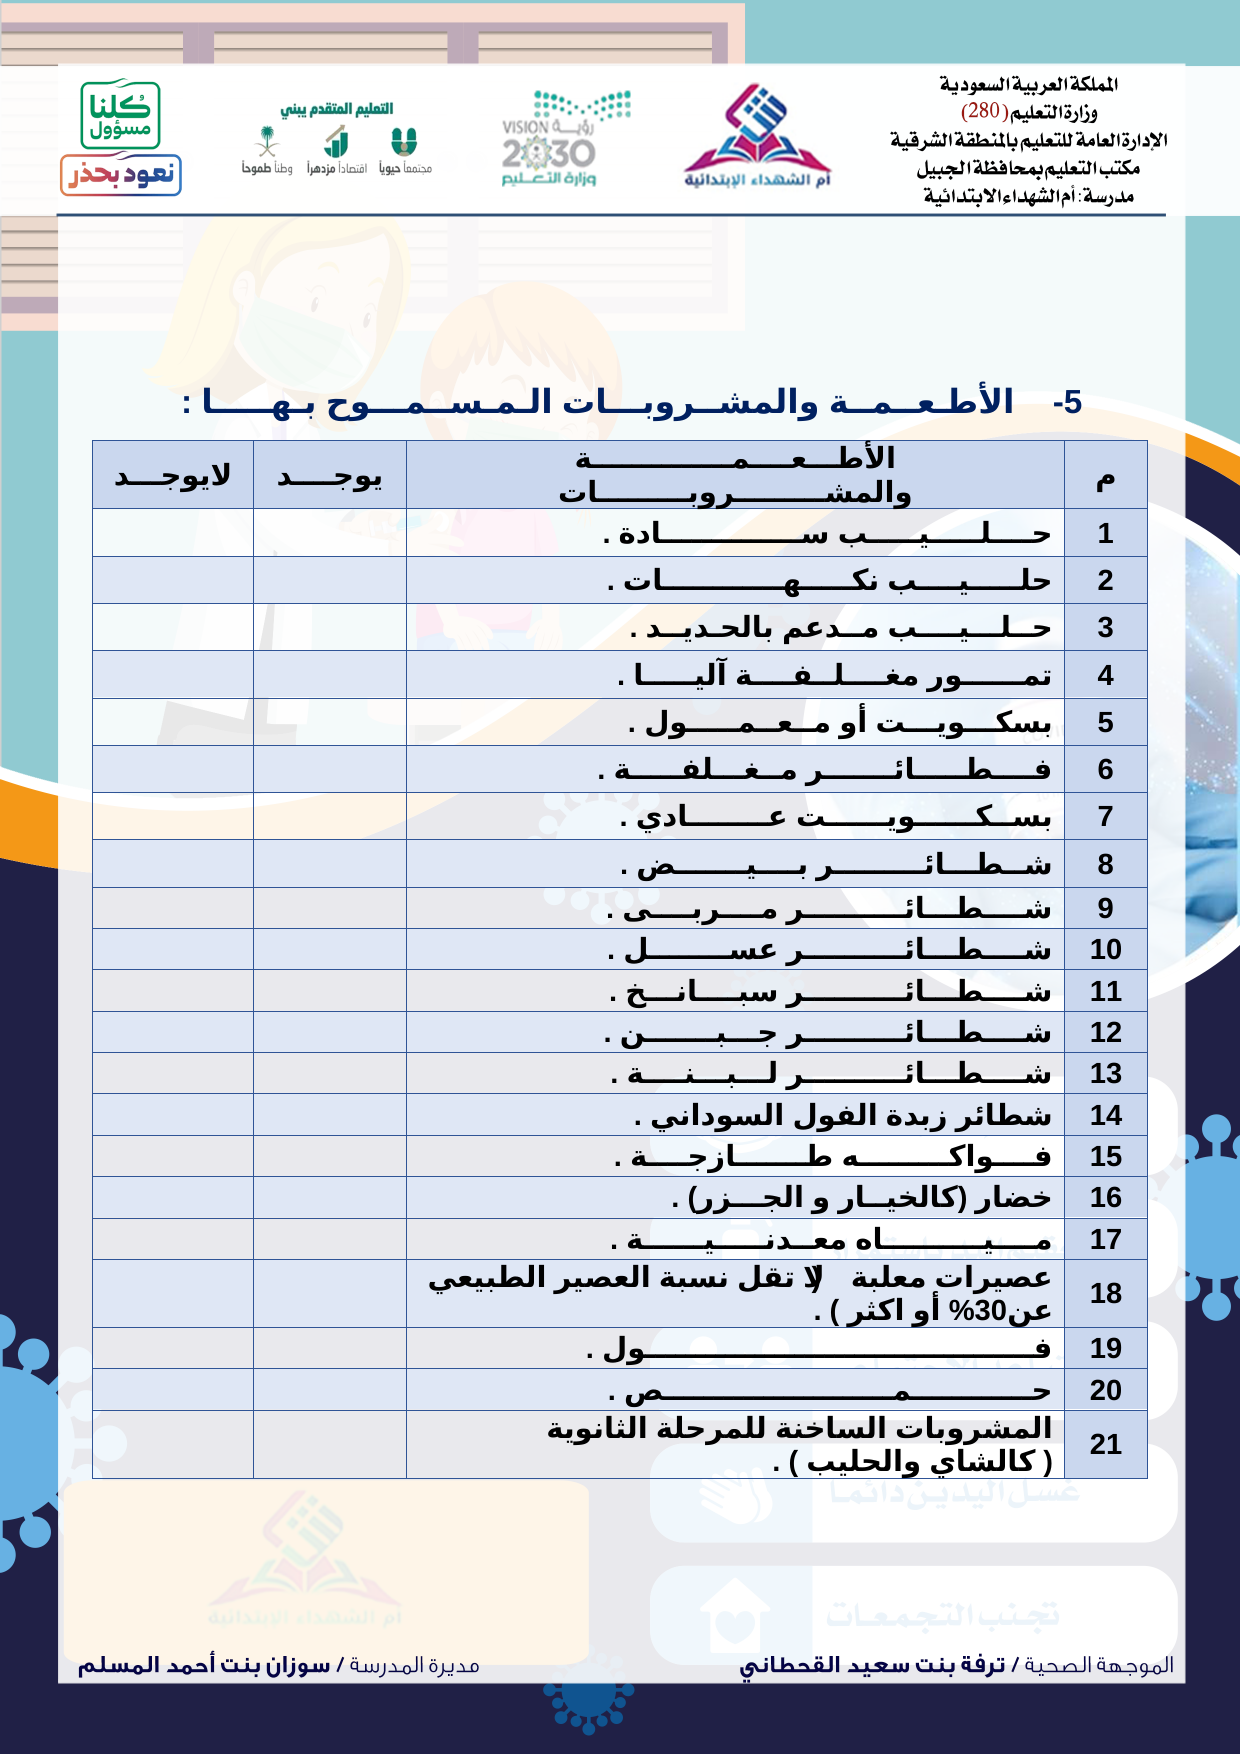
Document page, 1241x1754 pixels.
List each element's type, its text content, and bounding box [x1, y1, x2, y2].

table_cell [93, 840, 253, 887]
table_cell 15 [1065, 1136, 1147, 1176]
table_cell عصيرات معلبة ( لا تقل نسبة العصير الطبيعي عن30% أو اكثر ) . [407, 1260, 1064, 1327]
table_header الأطـــعــــمــــــــــــــة والمشـــــــــروبـــــــــات [407, 441, 1064, 508]
table_cell 10 [1065, 929, 1147, 969]
table_header م [1065, 441, 1147, 508]
table_cell 8 [1065, 840, 1147, 887]
table_cell [93, 509, 253, 556]
table_cell 9 [1065, 888, 1147, 928]
table_cell [254, 1260, 406, 1327]
table_cell [254, 699, 406, 745]
table_cell 14 [1065, 1094, 1147, 1135]
table_cell حــــلـــــيـــــب ســــــــــــــادة . [407, 509, 1064, 556]
table_cell 18 [1065, 1260, 1147, 1327]
table_cell فـــــــــــــــــــــــــــــــــــــــول . [407, 1328, 1064, 1368]
table_cell [254, 929, 406, 969]
table_cell شــــطـــائــــــــــر جـــبـــــــن . [407, 1012, 1064, 1052]
table_cell [254, 970, 406, 1011]
table_cell [93, 1177, 253, 1217]
table_cell [93, 699, 253, 745]
table_cell 4 [1065, 651, 1147, 697]
table_cell [254, 509, 406, 556]
table_cell بسكـــويـــت أو مــعــمـــــول . [407, 699, 1064, 745]
table_cell خضار (كالخيــار و الجـــزر) . [407, 1177, 1064, 1217]
table_cell [93, 746, 253, 792]
table_cell [93, 793, 253, 839]
table_cell [254, 1053, 406, 1093]
table_cell 13 [1065, 1053, 1147, 1093]
table_cell [93, 1369, 253, 1409]
table_cell [93, 1219, 253, 1259]
table_cell شــطـــائـــــــــر بــــيـــــــض . [407, 840, 1064, 887]
table_cell [254, 1177, 406, 1217]
table_cell [254, 840, 406, 887]
table_cell [93, 1328, 253, 1368]
table_cell مــــيــــــــــاه معــدنـــــيــــــة . [407, 1219, 1064, 1259]
table_cell [254, 793, 406, 839]
table_cell [93, 1012, 253, 1052]
table_cell [254, 1012, 406, 1052]
table_cell [93, 1260, 253, 1327]
table_cell 16 [1065, 1177, 1147, 1217]
table_cell [254, 1219, 406, 1259]
table_cell شــــطـــائــــــــــر سبــــانـــخ . [407, 970, 1064, 1011]
table_cell [93, 888, 253, 928]
table_cell شــــطـــائــــــــــر عســــــــل . [407, 929, 1064, 969]
table_cell 21 [1065, 1411, 1147, 1478]
table_cell 1 [1065, 509, 1147, 556]
table_cell [254, 746, 406, 792]
table_cell [254, 1369, 406, 1409]
table_cell [93, 1053, 253, 1093]
table_cell [93, 1136, 253, 1176]
table_cell [93, 970, 253, 1011]
list الأطـعــمــة والمشــروبـــات الـمـســمـــوح بـهـــــا : [150, 382, 1053, 420]
table_cell 2 [1065, 557, 1147, 603]
table_cell حــلـــيــــب مــدعم بالحـديــد . [407, 604, 1064, 650]
table_cell 20 [1065, 1369, 1147, 1409]
table_cell 5 [1065, 699, 1147, 745]
table_header يوجــــد [254, 441, 406, 508]
table_cell [254, 651, 406, 697]
table_cell [93, 604, 253, 650]
table_header لايوجـــد [93, 441, 253, 508]
table_cell [254, 557, 406, 603]
table_cell [254, 1411, 406, 1478]
table_cell [254, 1136, 406, 1176]
table_cell [93, 557, 253, 603]
table_cell 19 [1065, 1328, 1147, 1368]
table_cell تمــــــور مغــــلــفــــة آليـــــا . [407, 651, 1064, 697]
table_cell [254, 1094, 406, 1135]
table_cell [93, 651, 253, 697]
table_cell 11 [1065, 970, 1147, 1011]
table_cell بســكــــــويــــــت عــــــــادي . [407, 793, 1064, 839]
table_cell [93, 1094, 253, 1135]
table_cell حلـــــيــــب نكـــــهــــــــــــات . [407, 557, 1064, 603]
table_cell حــــــــــــمـــــــــــــــــــــــص . [407, 1369, 1064, 1409]
table_cell شطائر زبدة الفول السوداني . [407, 1094, 1064, 1135]
table_cell 3 [1065, 604, 1147, 650]
table_cell فــــطـــــائـــــــر مــغـــلفـــــة . [407, 746, 1064, 792]
table_cell 6 [1065, 746, 1147, 792]
table_cell شــــطـــائــــــــــر لـــبـــنــــة . [407, 1053, 1064, 1093]
table_cell 7 [1065, 793, 1147, 839]
table_cell المشروبات الساخنة للمرحلة الثانوية ( كالشاي والحليب ) . [407, 1411, 1064, 1478]
table_cell 17 [1065, 1219, 1147, 1259]
picture [0, 0, 1240, 1754]
table_cell [254, 888, 406, 928]
table_cell فــــواكـــــــــه طـــــــازجــــة . [407, 1136, 1064, 1176]
table_cell [93, 1411, 253, 1478]
table_cell [93, 929, 253, 969]
table_cell 12 [1065, 1012, 1147, 1052]
table_cell شــــطـــائــــــــــر مــــربــــى . [407, 888, 1064, 928]
table_cell [254, 1328, 406, 1368]
table_cell [254, 604, 406, 650]
